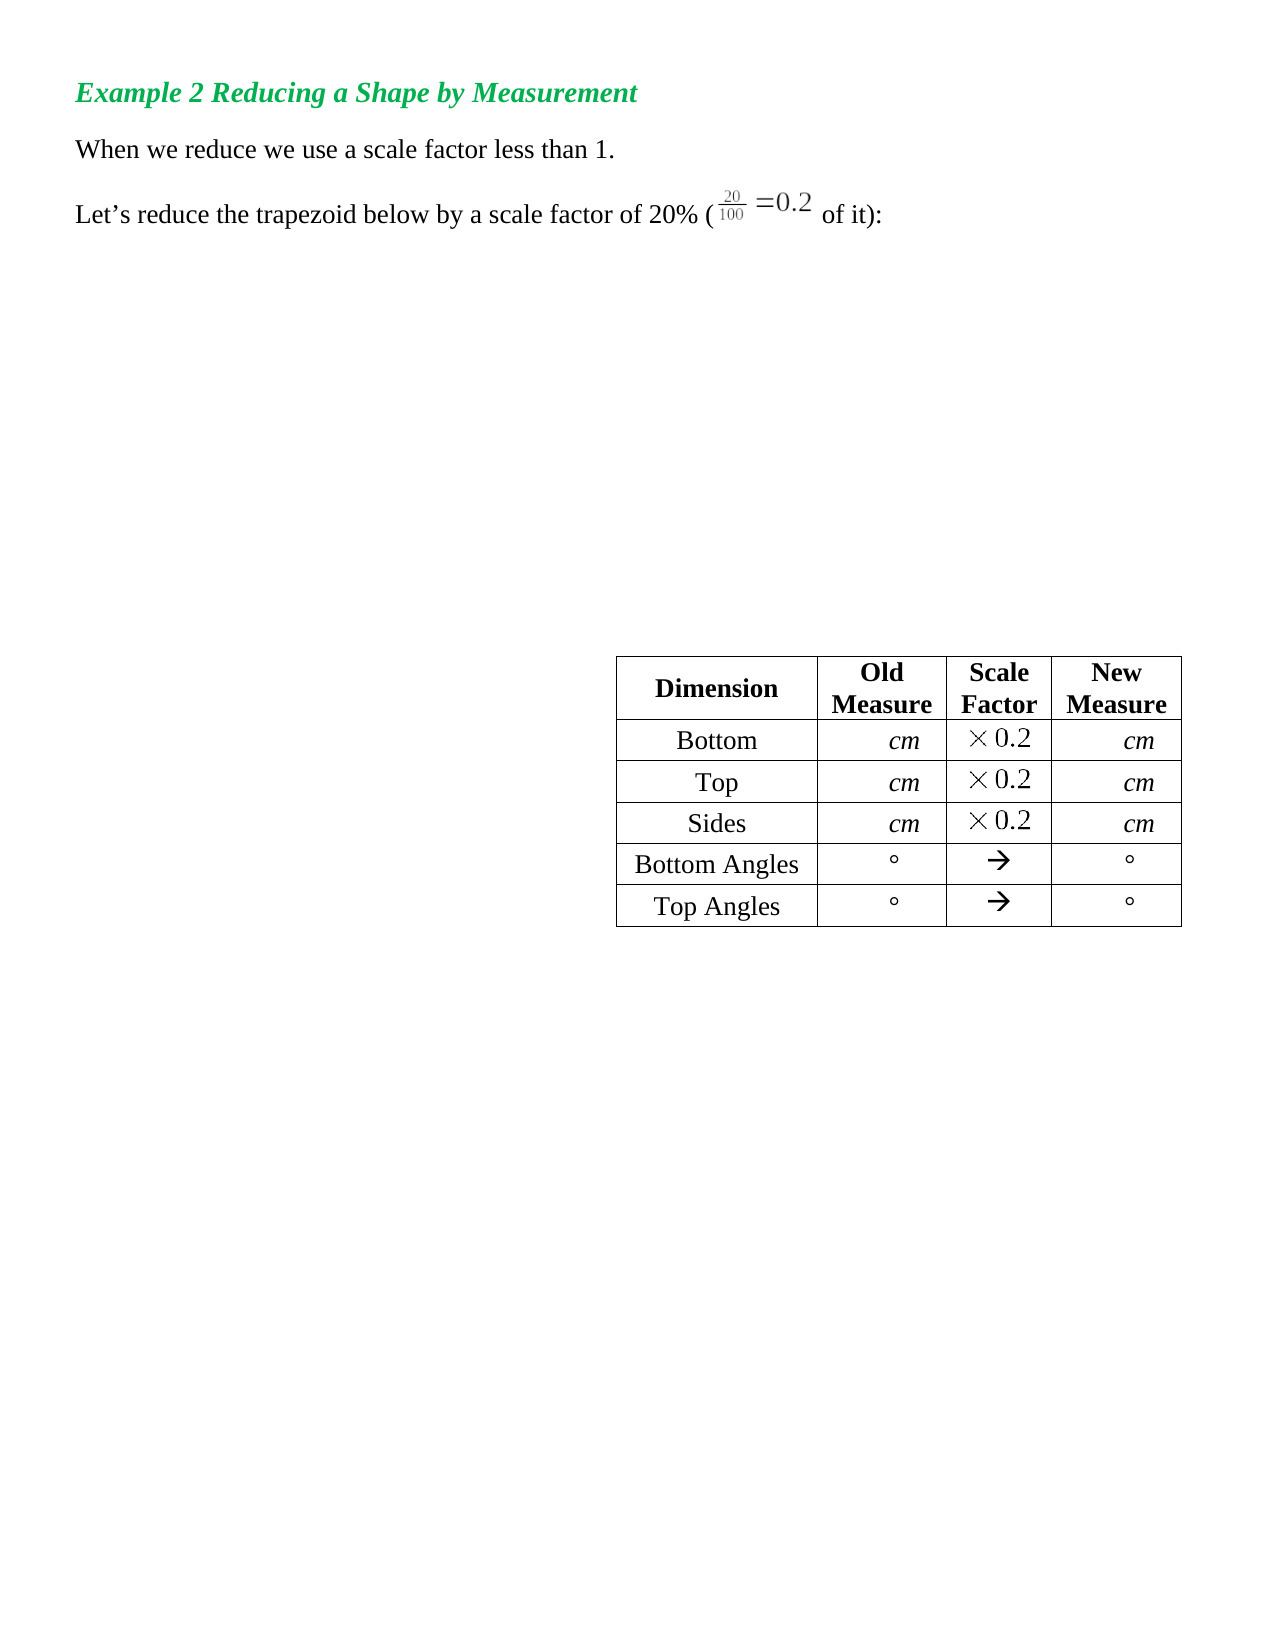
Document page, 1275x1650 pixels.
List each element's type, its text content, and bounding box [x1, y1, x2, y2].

table_header Scale Factor [947, 657, 1051, 719]
table_cell cm [818, 803, 946, 843]
table_cell [947, 720, 1051, 760]
table_cell Top Angles [617, 885, 817, 926]
text Example 2 Reducing a Shape by Measurement [75, 75, 1200, 108]
table_cell [947, 803, 1051, 843]
table_header Dimension [617, 657, 817, 719]
table_cell cm [1052, 720, 1181, 760]
table_cell [947, 761, 1051, 802]
table_cell [947, 885, 1051, 926]
table_header Old Measure [818, 657, 946, 719]
table_cell cm [818, 720, 946, 760]
table_cell cm [1052, 803, 1181, 843]
table_cell Bottom [617, 720, 817, 760]
table_cell ° [818, 885, 946, 926]
table_cell ° [1052, 844, 1181, 884]
table_cell Top [617, 761, 817, 802]
table_cell cm [818, 761, 946, 802]
table_cell Bottom Angles [617, 844, 817, 884]
table_cell Sides [617, 803, 817, 843]
table_header New Measure [1052, 657, 1181, 719]
table_cell ° [1052, 885, 1181, 926]
text When we reduce we use a scale factor less than 1. [75, 133, 1200, 164]
table_cell cm [1052, 761, 1181, 802]
text Let’s reduce the trapezoid below by a scale factor of 20% ( of it): [75, 185, 1200, 229]
table_cell [947, 844, 1051, 884]
table_cell ° [818, 844, 946, 884]
